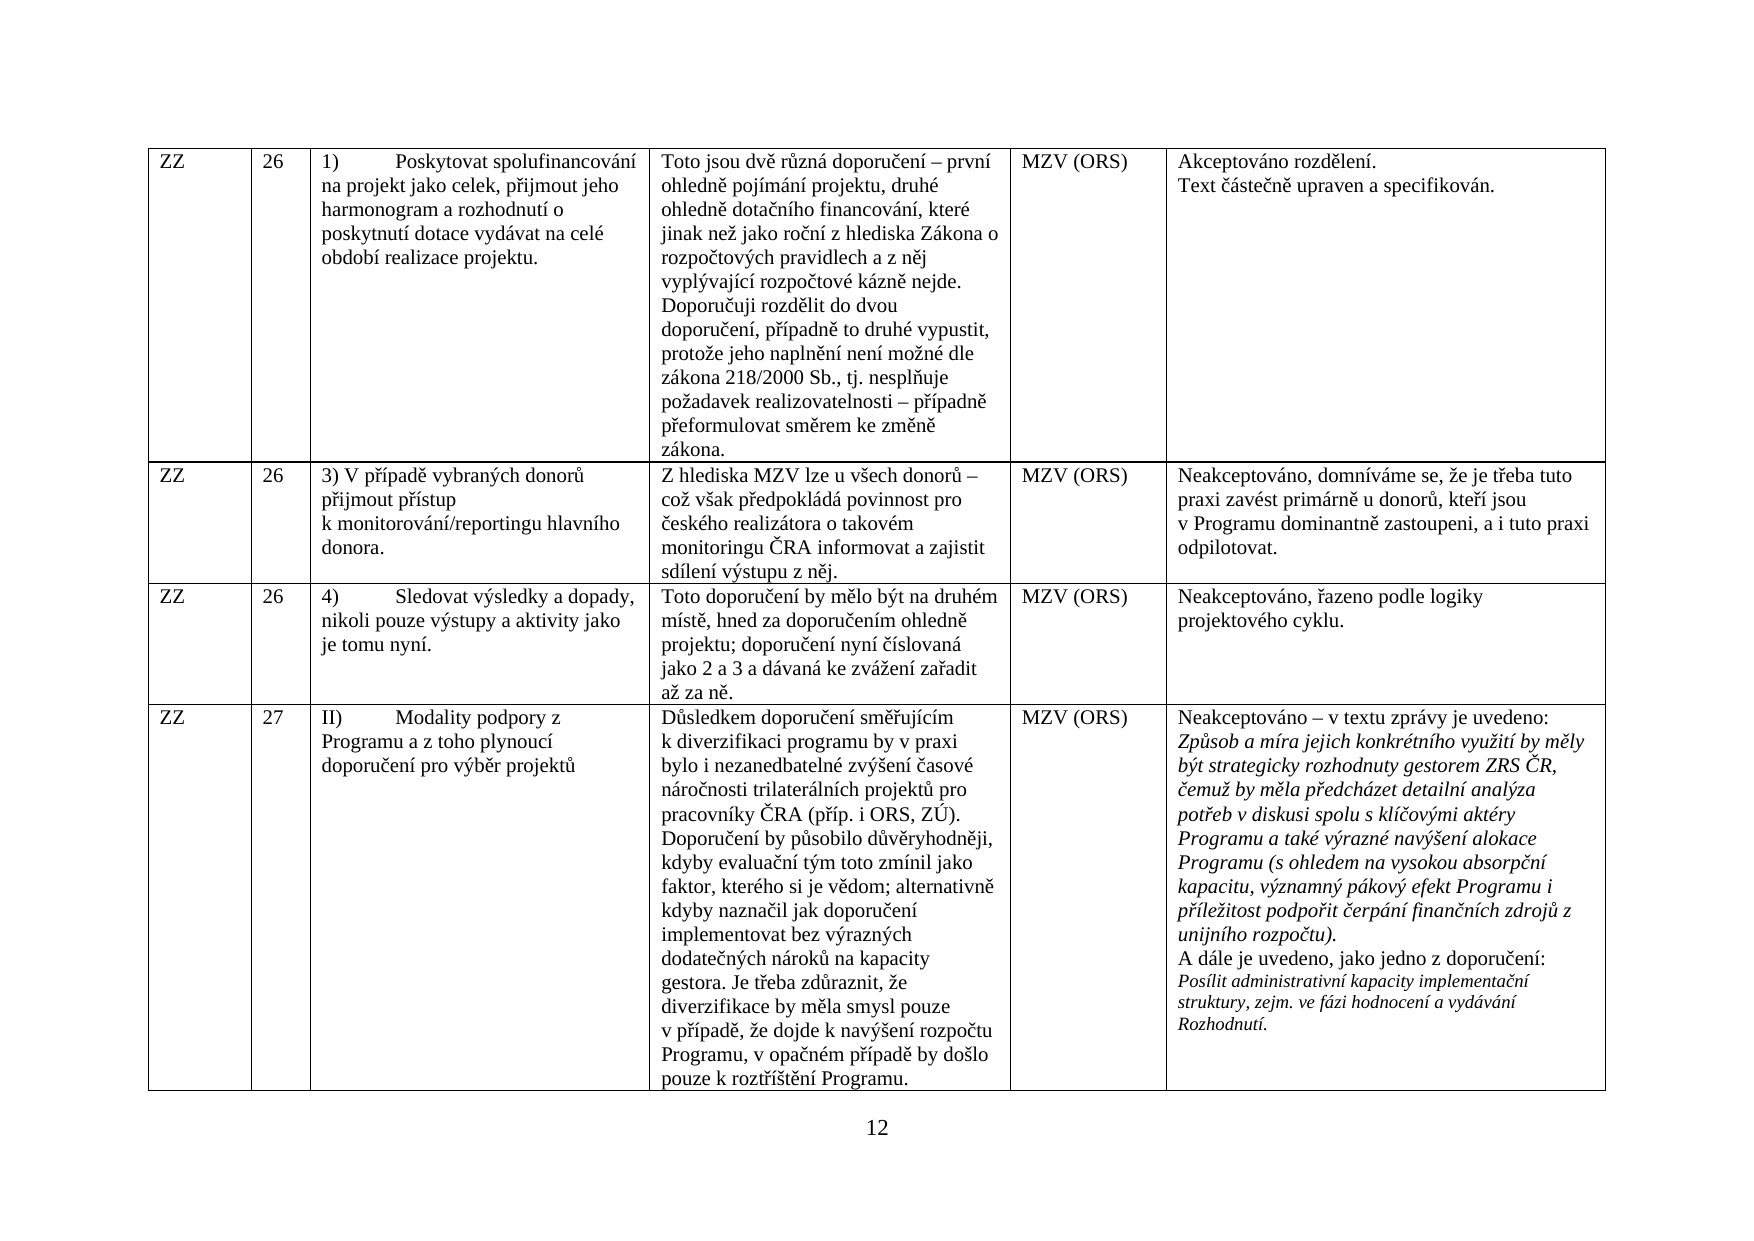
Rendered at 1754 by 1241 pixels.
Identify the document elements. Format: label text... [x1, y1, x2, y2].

table_cell 26 [252, 584, 310, 704]
table_cell 27 [252, 705, 310, 1090]
table_cell ZZ [149, 149, 251, 461]
table_cell ZZ [149, 705, 251, 1090]
table_cell MZV (ORS) [1011, 463, 1166, 583]
table_cell MZV (ORS) [1011, 149, 1166, 461]
table_cell 1) Poskytovat spolufinancování na projekt jako celek, přijmout jeho harmonogram a rozhodnutí o poskytnutí dotace vydávat na celé období realizace projektu. [311, 149, 649, 461]
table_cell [311, 705, 649, 1090]
table_cell 4) Sledovat výsledky a dopady, nikoli pouze výstupy a aktivity jako je tomu nyní. [311, 584, 649, 704]
table_cell Toto doporučení by mělo být na druhém místě, hned za doporučením ohledně projektu; doporučení nyní číslovaná jako 2 a 3 a dávaná ke zvážení zařadit až za ně. [650, 584, 1010, 704]
table_cell 26 [252, 463, 310, 583]
table_cell Neakceptováno, řazeno podle logiky projektového cyklu. [1167, 584, 1605, 704]
table_cell 26 [252, 149, 310, 461]
table_cell MZV (ORS) [1011, 705, 1166, 1090]
table_cell Akceptováno rozdělení. Text částečně upraven a specifikován. [1167, 149, 1605, 461]
table_cell Z hlediska MZV lze u všech donorů – což však předpokládá povinnost pro českého realizátora o takovém monitoringu ČRA informovat a zajistit sdílení výstupu z něj. [650, 463, 1010, 583]
table_cell Toto jsou dvě různá doporučení – první ohledně pojímání projektu, druhé ohledně dotačního financování, které jinak než jako roční z hlediska Zákona o rozpočtových pravidlech a z něj vyplývající rozpočtové kázně nejde. Doporučuji rozdělit do dvou doporučení, případně to druhé vypustit, protože jeho naplnění není možné dle zákona 218/2000 Sb., tj. nesplňuje požadavek realizovatelnosti – případně přeformulovat směrem ke změně zákona. [650, 149, 1010, 461]
table_cell MZV (ORS) [1011, 584, 1166, 704]
table_cell ZZ [149, 463, 251, 583]
table_cell Neakceptováno, domníváme se, že je třeba tuto praxi zavést primárně u donorů, kteří jsou v Programu dominantně zastoupeni, a i tuto praxi odpilotovat. [1167, 463, 1605, 583]
table_cell 3) V případě vybraných donorů přijmout přístup k monitorování/reportingu hlavního donora. [311, 463, 649, 583]
table_cell ZZ [149, 584, 251, 704]
